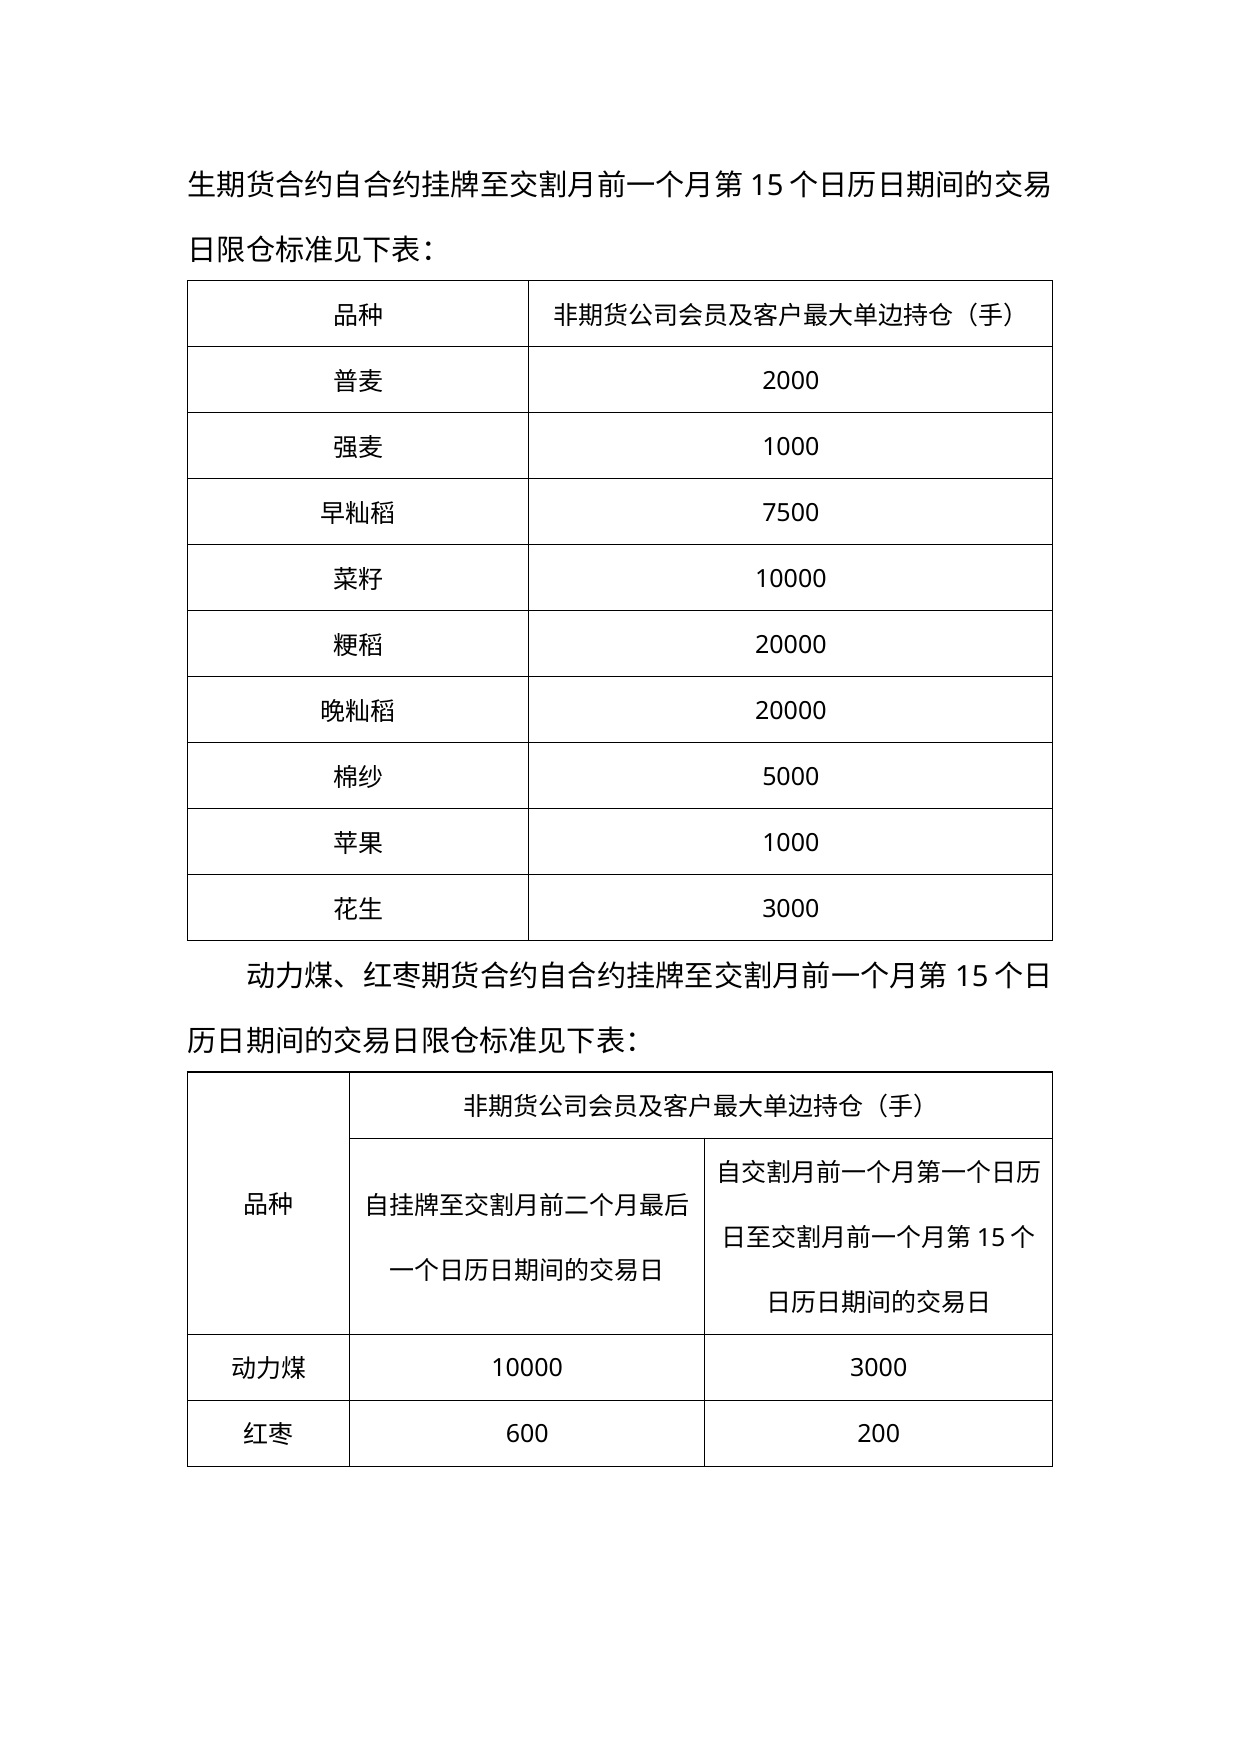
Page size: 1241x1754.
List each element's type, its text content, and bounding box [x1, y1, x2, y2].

table_cell 2000 [529, 347, 1052, 412]
table_header 品种 [188, 1073, 349, 1333]
table_cell 200 [705, 1401, 1052, 1466]
table_cell 菜籽 [188, 545, 528, 610]
table_cell 20000 [529, 611, 1052, 676]
table_cell 10000 [529, 545, 1052, 610]
table_cell 强麦 [188, 413, 528, 478]
table_cell 晚籼稻 [188, 677, 528, 742]
table_cell 红枣 [188, 1401, 349, 1466]
table_header 品种 [188, 281, 528, 346]
table_cell 600 [350, 1401, 704, 1466]
table_header 非期货公司会员及客户最大单边持仓（手） [350, 1073, 1052, 1137]
table_header 非期货公司会员及客户最大单边持仓（手） [529, 281, 1052, 346]
table_cell 普麦 [188, 347, 528, 412]
text 动力煤、红枣期货合约自合约挂牌至交割月前一个月第15个日历日期间的交易日限仓标准见下表： [187, 941, 1053, 1071]
table_cell 自交割月前一个月第一个日历日至交割月前一个月第15个日历日期间的交易日 [705, 1139, 1052, 1333]
table_cell 1000 [529, 413, 1052, 478]
table_cell 10000 [350, 1335, 704, 1399]
table_cell 3000 [529, 875, 1052, 940]
table_cell 1000 [529, 809, 1052, 874]
table_cell 早籼稻 [188, 479, 528, 544]
table_cell 棉纱 [188, 743, 528, 808]
table_cell 动力煤 [188, 1335, 349, 1399]
table_cell 5000 [529, 743, 1052, 808]
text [187, 150, 1053, 280]
table_cell 自挂牌至交割月前二个月最后一个日历日期间的交易日 [350, 1139, 704, 1333]
table_cell 3000 [705, 1335, 1052, 1399]
table_cell 花生 [188, 875, 528, 940]
table_cell 苹果 [188, 809, 528, 874]
table_cell 20000 [529, 677, 1052, 742]
table_cell 7500 [529, 479, 1052, 544]
table_cell 粳稻 [188, 611, 528, 676]
